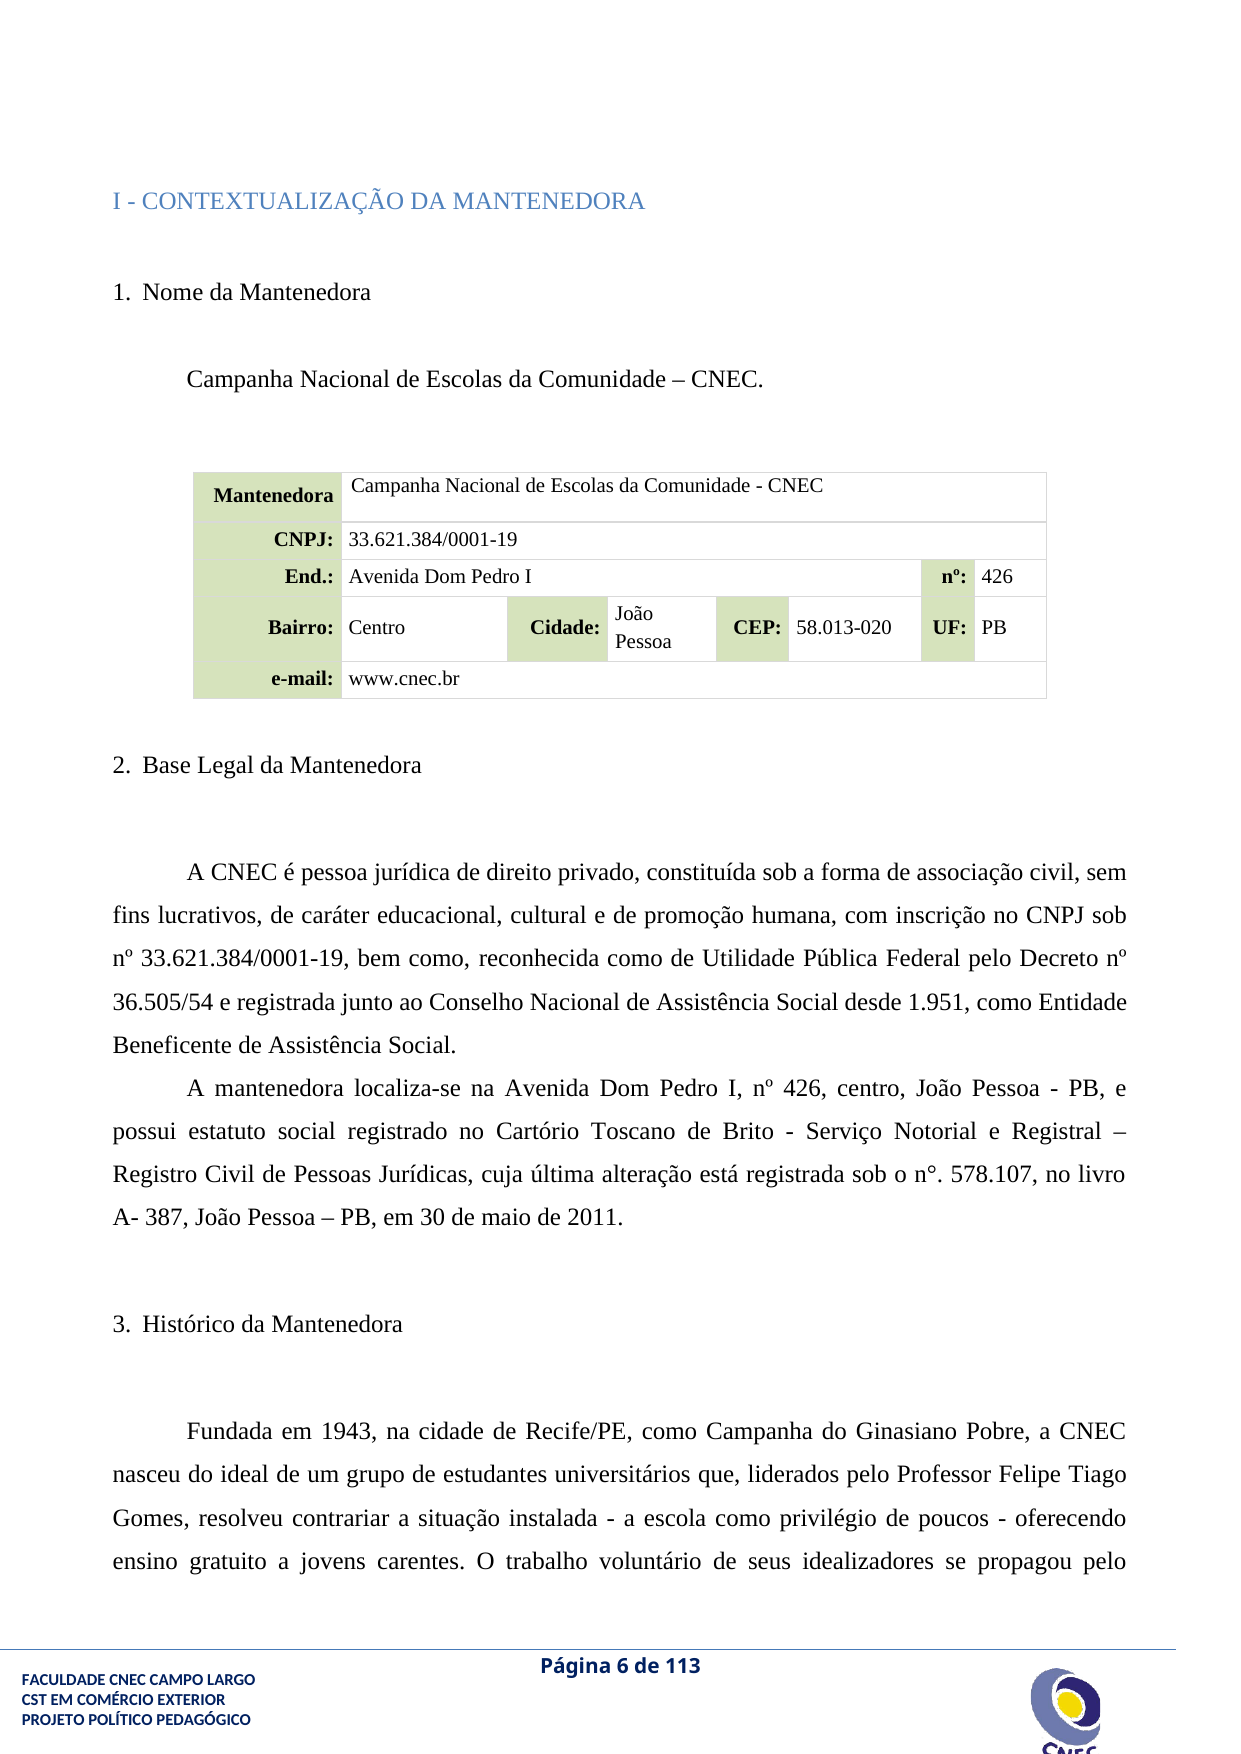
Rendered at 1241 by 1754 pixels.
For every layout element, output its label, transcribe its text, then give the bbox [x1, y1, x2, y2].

table_cell 426 [975, 560, 1046, 596]
text Campanha Nacional de Escolas da Comunidade – CNEC. [112, 364, 1128, 393]
subtitle Nome da Mantenedora [112, 277, 1128, 306]
table_cell Bairro: [194, 597, 341, 661]
table_cell PB [975, 597, 1046, 661]
subtitle Base Legal da Mantenedora [112, 750, 1128, 779]
text A mantenedora localiza-se na Avenida Dom Pedro I, nº 426, centro, João Pessoa - PB, e possui estatuto social registrado no Cartório Toscano de Brito - Serviço Notorial e Registral – Registro Civil de Pessoas Jurídicas, cuja última alteração está registrada sob o n°. 578.107, no livro A- 387, João Pessoa – PB, em 30 de maio de 2011. [112, 1073, 1128, 1231]
subtitle I - CONTEXTUALIZAÇÃO DA MANTENEDORA [112, 186, 1128, 215]
table_cell UF: [922, 597, 974, 661]
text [112, 1416, 1128, 1574]
table_cell nº: [922, 560, 974, 596]
table_cell End.: [194, 560, 341, 596]
text A CNEC é pessoa jurídica de direito privado, constituída sob a forma de associação civil, sem fins lucrativos, de caráter educacional, cultural e de promoção humana, com inscrição no CNPJ sob nº 33.621.384/0001-19, bem como, reconhecida como de Utilidade Pública Federal pelo Decreto nº 36.505/54 e registrada junto ao Conselho Nacional de Assistência Social desde 1.951, como Entidade Beneficente de Assistência Social. [112, 857, 1128, 1058]
table_header Mantenedora [194, 473, 341, 521]
picture [1030, 1668, 1100, 1754]
table_cell 58.013-020 [789, 597, 921, 661]
table_cell www.cnec.br [342, 662, 1046, 698]
table_header Campanha Nacional de Escolas da Comunidade - CNEC [342, 473, 1046, 521]
table_cell Cidade: [508, 597, 607, 661]
table_cell João Pessoa [608, 597, 716, 661]
table_cell Avenida Dom Pedro I [342, 560, 921, 596]
table_cell CEP: [717, 597, 788, 661]
table_cell CNPJ: [194, 523, 341, 559]
table_cell Centro [342, 597, 507, 661]
table_cell 33.621.384/0001-19 [342, 523, 1046, 559]
table_cell e-mail: [194, 662, 341, 698]
subtitle Histórico da Mantenedora [112, 1309, 1128, 1338]
